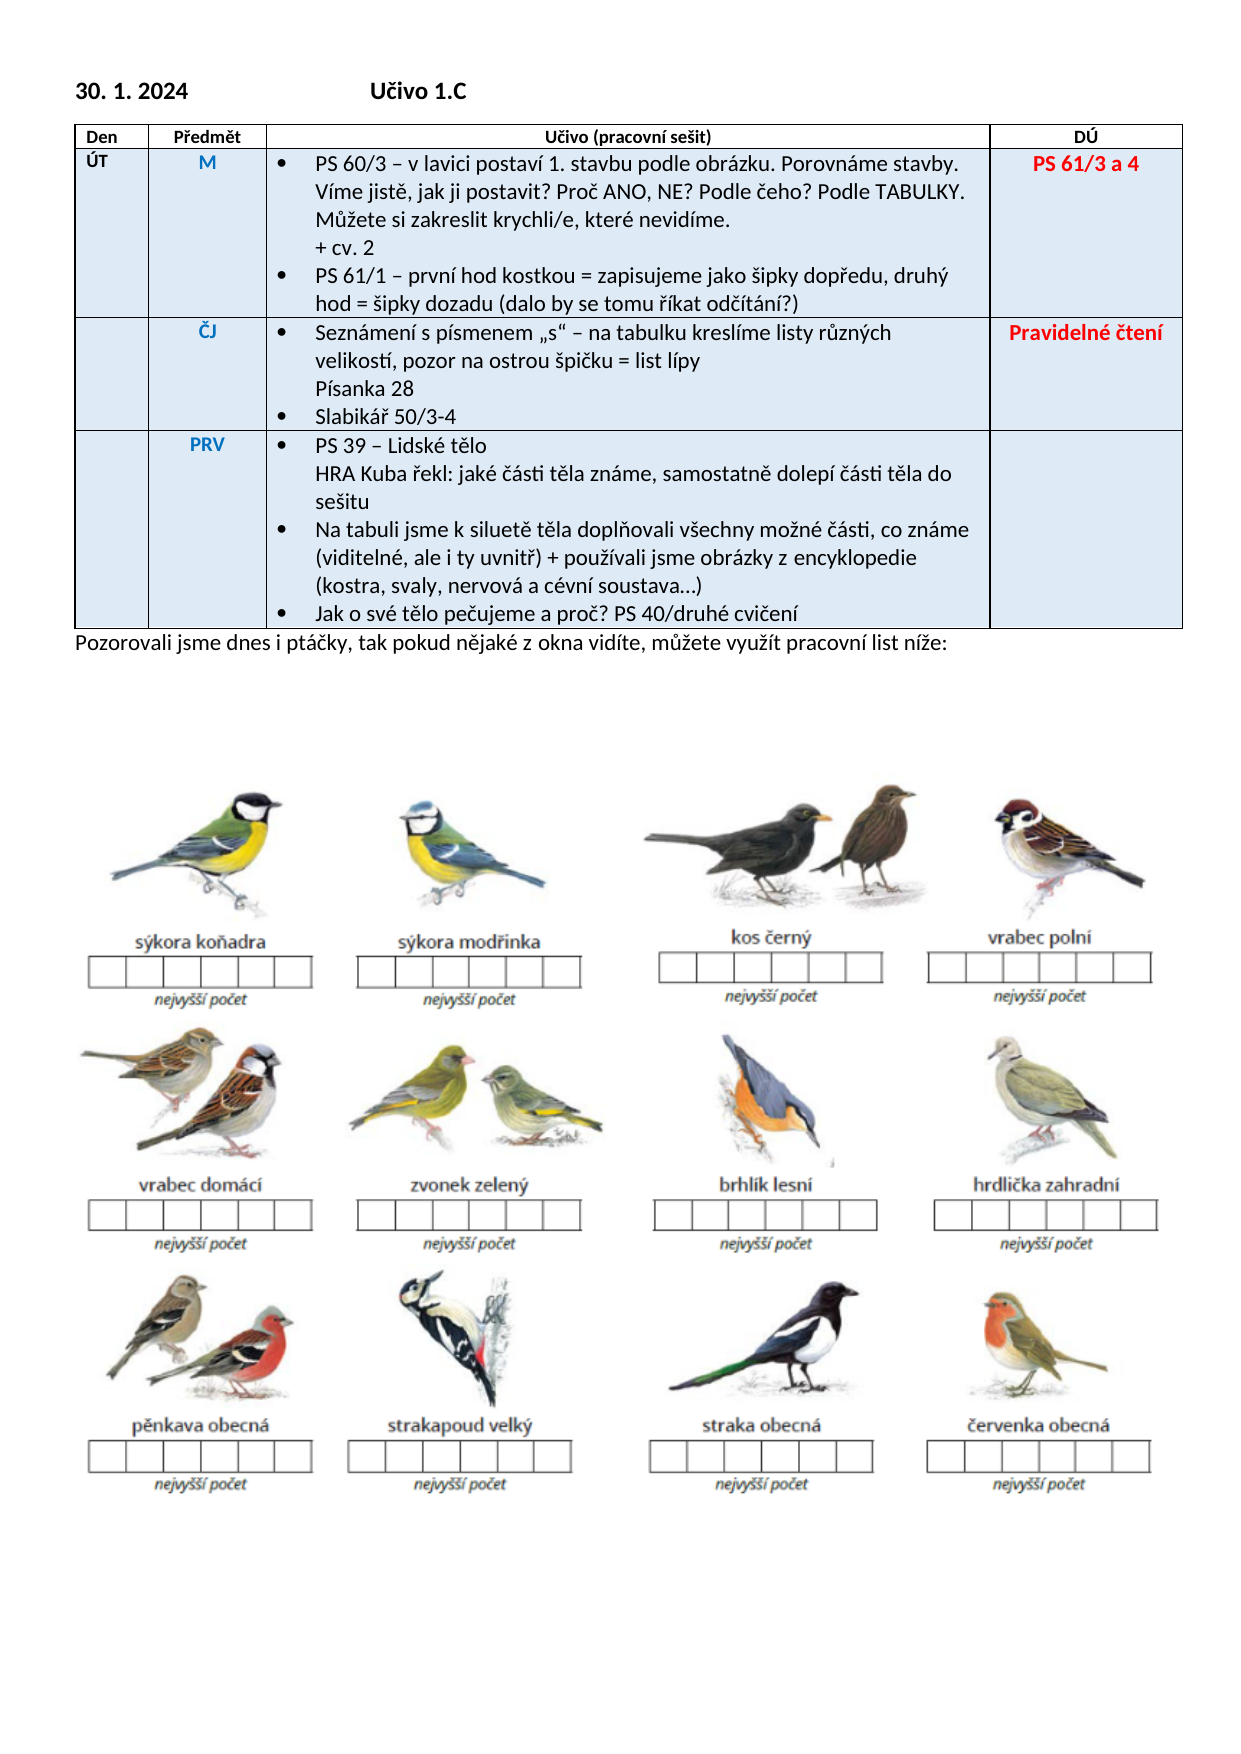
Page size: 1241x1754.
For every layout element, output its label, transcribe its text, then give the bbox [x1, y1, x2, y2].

table_cell PS 39 – Lidské tělo HRA Kuba řekl: jaké části těla známe, samostatně dolepí části těla do sešitu Na tabuli jsme k siluetě těla doplňovali všechny možné části, co známe (viditelné, ale i ty uvnitř) + používali jsme obrázky z encyklopedie (kostra, svaly, nervová a cévní soustava…) Jak o své tělo pečujeme a proč? PS 40/druhé cvičení [267, 431, 989, 627]
table_cell Pravidelné čtení [991, 318, 1182, 430]
table_cell [76, 431, 148, 627]
table_header DÚ [991, 125, 1182, 148]
table_cell [76, 318, 148, 430]
picture [75, 770, 1166, 1505]
table_cell M [149, 149, 266, 317]
table_cell ÚT [76, 149, 148, 317]
table_header Předmět [149, 125, 266, 148]
table_header Učivo (pracovní sešit) [267, 125, 989, 148]
table_cell ČJ [149, 318, 266, 430]
text 30. 1. 2024 Učivo 1.C [75, 75, 1165, 106]
table_cell PRV [149, 431, 266, 627]
text Pozorovali jsme dnes i ptáčky, tak pokud nějaké z okna vidíte, můžete využít pracovní list níže: [75, 629, 1165, 656]
table_header Den [76, 125, 148, 148]
table_cell PS 60/3 – v lavici postaví 1. stavbu podle obrázku. Porovnáme stavby. Víme jistě, jak ji postavit? Proč ANO, NE? Podle čeho? Podle TABULKY. Můžete si zakreslit krychli/e, které nevidíme. + cv. 2 PS 61/1 – první hod kostkou = zapisujeme jako šipky dopředu, druhý hod = šipky dozadu (dalo by se tomu říkat odčítání?) [267, 149, 989, 317]
table_cell Seznámení s písmenem „s“ – na tabulku kreslíme listy různých velikostí, pozor na ostrou špičku = list lípy Písanka 28 Slabikář 50/3-4 [267, 318, 989, 430]
table_cell PS 61/3 a 4 [991, 149, 1182, 317]
table_cell [991, 431, 1182, 627]
